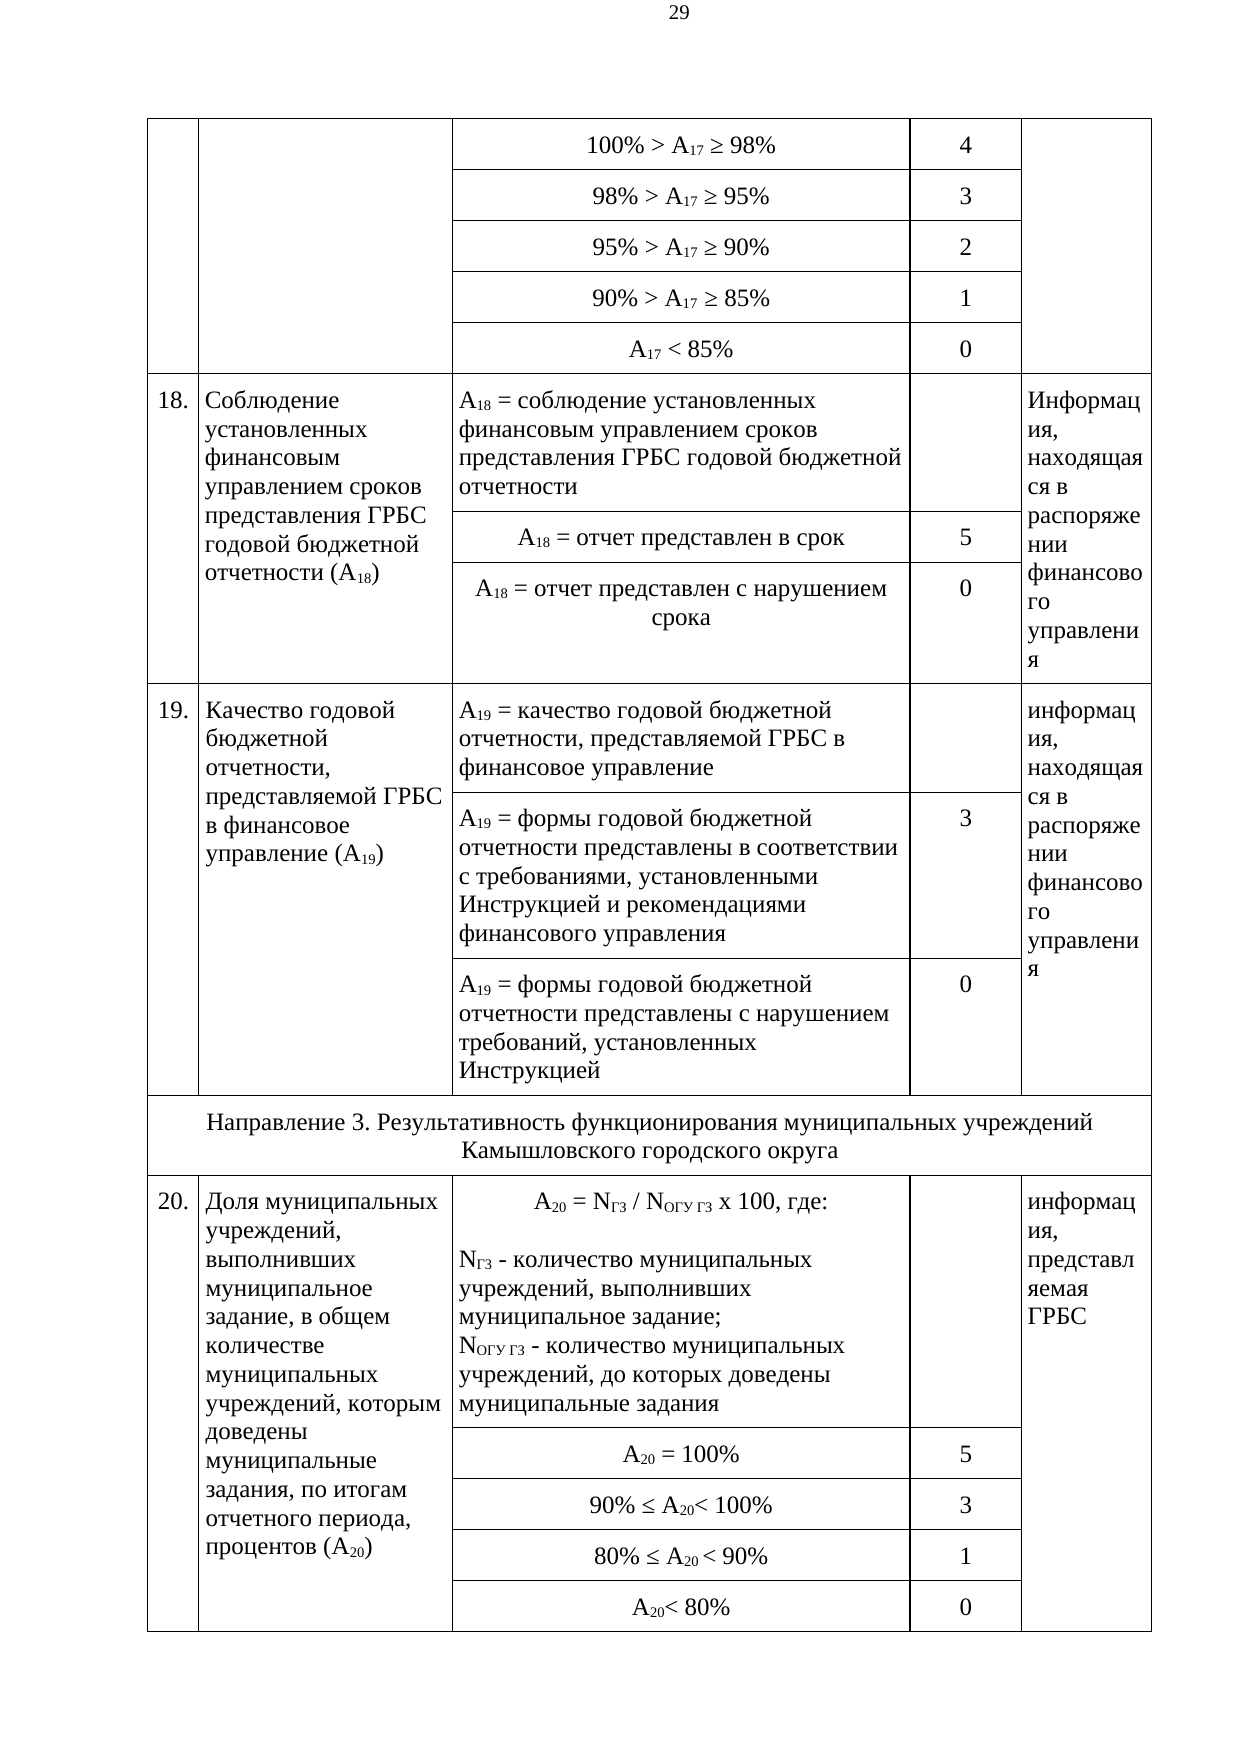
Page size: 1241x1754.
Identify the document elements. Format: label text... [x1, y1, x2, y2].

table_cell 2 [911, 221, 1021, 271]
table_cell 0 [911, 323, 1021, 373]
table_cell 4 [911, 119, 1021, 169]
table_cell 18. [148, 374, 198, 683]
table_cell Соблюдение установленных финансовым управлением сроков представления ГРБС годовой бюджетной отчетности (А18) [199, 374, 452, 683]
table_cell А17 < 85% [453, 323, 909, 373]
table_cell 3 [911, 170, 1021, 220]
table_cell 20. [148, 1176, 198, 1631]
table_cell 1 [911, 1530, 1021, 1580]
table_cell 5 [911, 1428, 1021, 1478]
table_cell 98% > А17 ≥ 95% [453, 170, 909, 220]
table_cell [911, 374, 1021, 511]
table_cell 1 [911, 272, 1021, 322]
table_cell 90% > А17 ≥ 85% [453, 272, 909, 322]
table_cell 100% > А17 ≥ 98% [453, 119, 909, 169]
table_cell 80% ≤ A20 < 90% [453, 1530, 909, 1580]
table_cell Доля муниципальных учреждений, выполнивших муниципальное задание, в общем количестве муниципальных учреждений, которым доведены муниципальные задания, по итогам отчетного периода, процентов (A20) [199, 1176, 452, 1631]
table_cell Направление 3. Результативность функционирования муниципальных учреждений Камышловского городского округа [148, 1096, 1151, 1175]
table_cell 3 [911, 793, 1021, 958]
table_cell A20 = NГЗ / NОГУ ГЗ x 100, где: NГЗ - количество муниципальных учреждений, выполнивших муниципальное задание; NОГУ ГЗ - количество муниципальных учреждений, до которых доведены муниципальные задания [453, 1176, 909, 1427]
table_cell A20< 80% [453, 1581, 909, 1631]
table_cell информация, представляемая ГРБС [1022, 1176, 1151, 1631]
table_cell 95% > А17 ≥ 90% [453, 221, 909, 271]
table_cell 90% ≤ A20< 100% [453, 1479, 909, 1529]
table_cell [911, 684, 1021, 792]
table_cell 3 [911, 1479, 1021, 1529]
table_cell A20 = 100% [453, 1428, 909, 1478]
table_cell А18 = отчет представлен в срок [453, 512, 909, 562]
table_cell 0 [911, 959, 1021, 1095]
table_cell А18 = соблюдение установленных финансовым управлением сроков представления ГРБС годовой бюджетной отчетности [453, 374, 909, 511]
table_cell A19 = формы годовой бюджетной отчетности представлены с нарушением требований, установленных Инструкцией [453, 959, 909, 1095]
table_cell 0 [911, 1581, 1021, 1631]
table_cell 19. [148, 684, 198, 1095]
table_cell Качество годовой бюджетной отчетности, представляемой ГРБС в финансовое управление (A19) [199, 684, 452, 1095]
table_cell А18 = отчет представлен с нарушением срока [453, 563, 909, 683]
table_cell A19 = качество годовой бюджетной отчетности, представляемой ГРБС в финансовое управление [453, 684, 909, 792]
table_cell [911, 1176, 1021, 1427]
table_cell 5 [911, 512, 1021, 562]
table_cell A19 = формы годовой бюджетной отчетности представлены в соответствии с требованиями, установленными Инструкцией и рекомендациями финансового управления [453, 793, 909, 958]
table_cell информация, находящаяся в распоряжении финансового управления [1022, 684, 1151, 1095]
table_cell Информация, находящаяся в распоряжении финансового управления [1022, 374, 1151, 683]
table_cell 0 [911, 563, 1021, 683]
